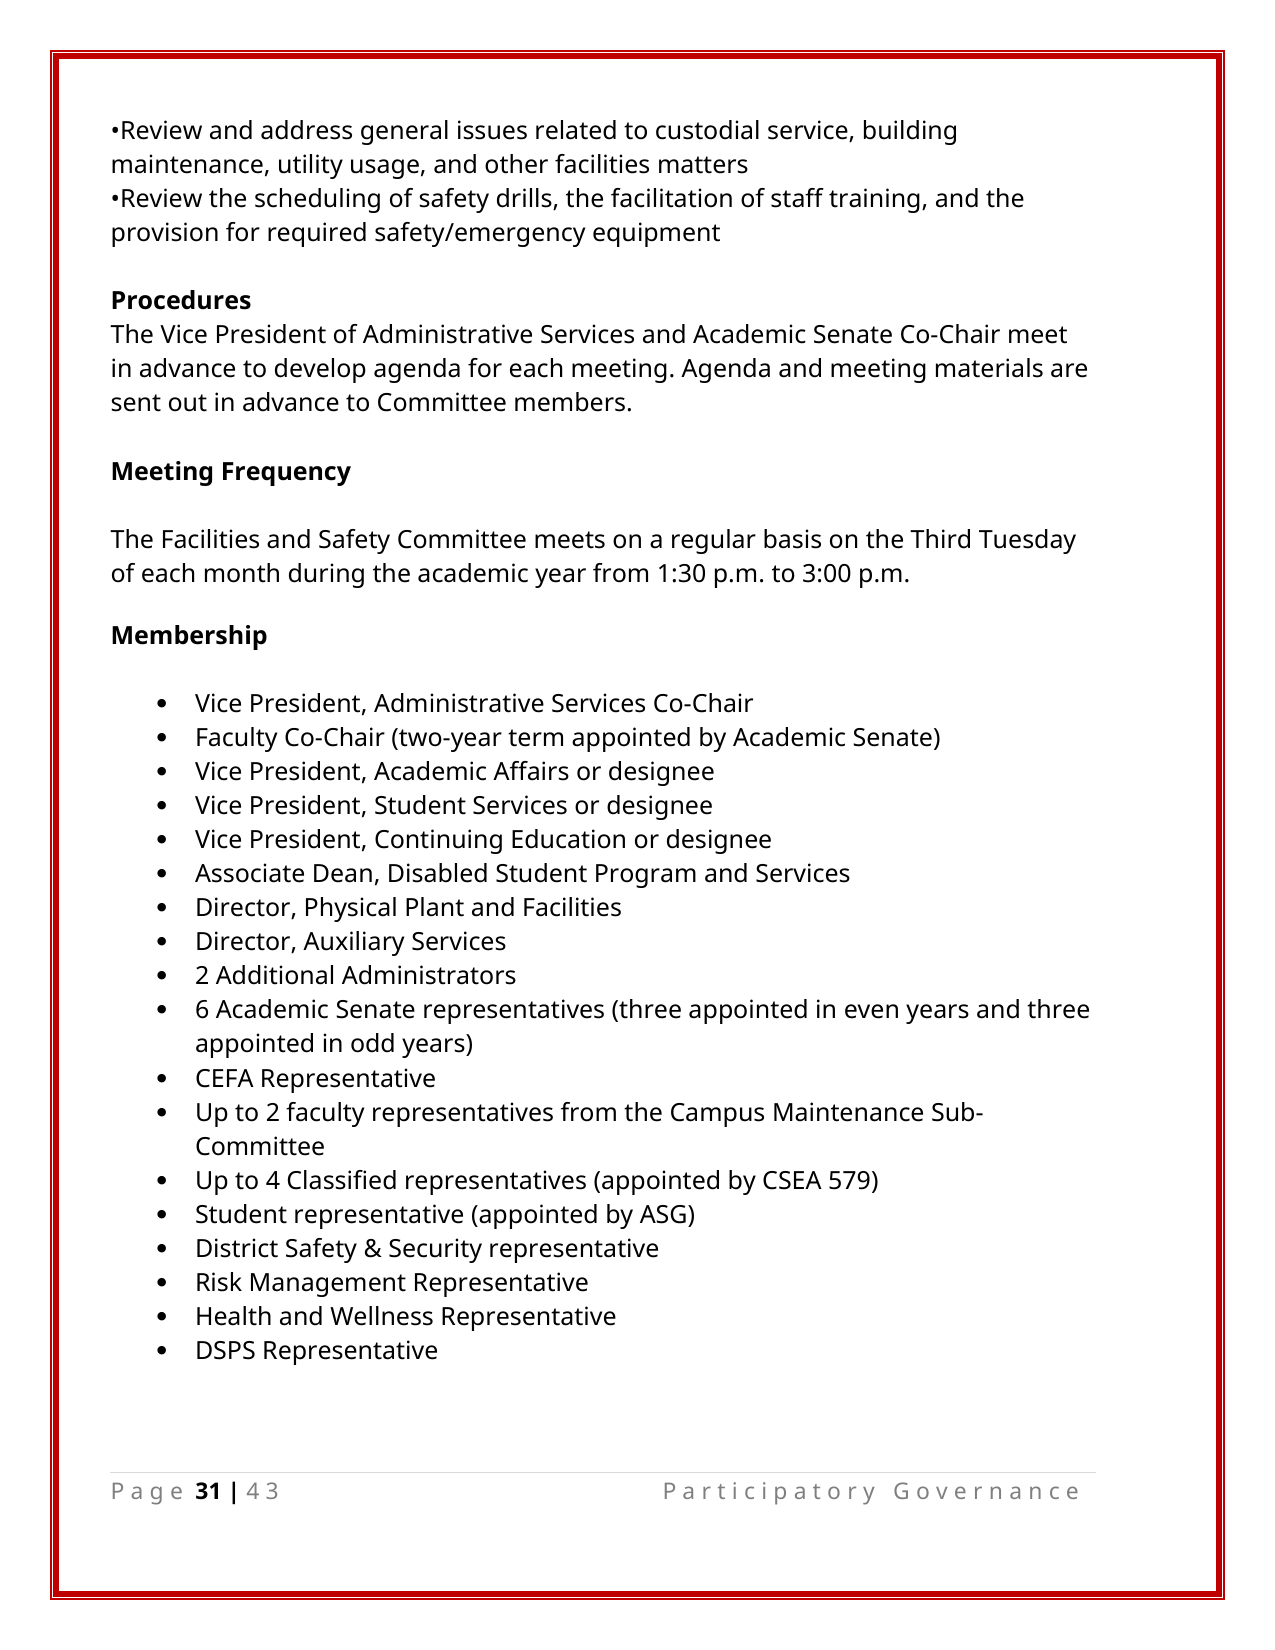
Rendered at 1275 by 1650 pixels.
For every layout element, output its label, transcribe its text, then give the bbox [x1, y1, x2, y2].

text Membership [110, 617, 1096, 651]
list 2 Additional Administrators [157, 958, 1096, 992]
list Student representative (appointed by ASG) [157, 1196, 1096, 1231]
list Director, Physical Plant and Facilities [157, 890, 1096, 924]
list CEFA Representative [157, 1060, 1096, 1094]
list Up to 2 faculty representatives from the Campus Maintenance Sub-Committee [157, 1094, 1096, 1162]
list Vice President, Continuing Education or designee [157, 822, 1096, 856]
text The Vice President of Administrative Services and Academic Senate Co-Chair meet in advance to develop agenda for each meeting. Agenda and meeting materials are sent out in advance to Committee members. [110, 317, 1096, 419]
list Associate Dean, Disabled Student Program and Services [157, 856, 1096, 890]
list Faculty Co-Chair (two-year term appointed by Academic Senate) [157, 719, 1096, 754]
list 6 Academic Senate representatives (three appointed in even years and three appointed in odd years) [157, 992, 1096, 1060]
text Meeting Frequency [110, 453, 1096, 487]
text The Facilities and Safety Committee meets on a regular basis on the Third Tuesday of each month during the academic year from 1:30 p.m. to 3:00 p.m. [110, 521, 1096, 589]
list District Safety & Security representative [157, 1231, 1096, 1264]
list Vice President, Administrative Services Co-Chair [157, 686, 1096, 719]
list Up to 4 Classified representatives (appointed by CSEA 579) [157, 1162, 1096, 1196]
text Procedures [110, 283, 1096, 317]
text •Review and address general issues related to custodial service, building maintenance, utility usage, and other facilities matters [110, 112, 1096, 181]
list DSPS Representative [157, 1333, 1096, 1367]
list Risk Management Representative [157, 1264, 1096, 1299]
text •Review the scheduling of safety drills, the facilitation of staff training, and the provision for required safety/emergency equipment [110, 181, 1096, 249]
list Director, Auxiliary Services [157, 924, 1096, 958]
list Vice President, Student Services or designee [157, 788, 1096, 822]
list Vice President, Academic Affairs or designee [157, 754, 1096, 788]
list Health and Wellness Representative [157, 1299, 1096, 1333]
